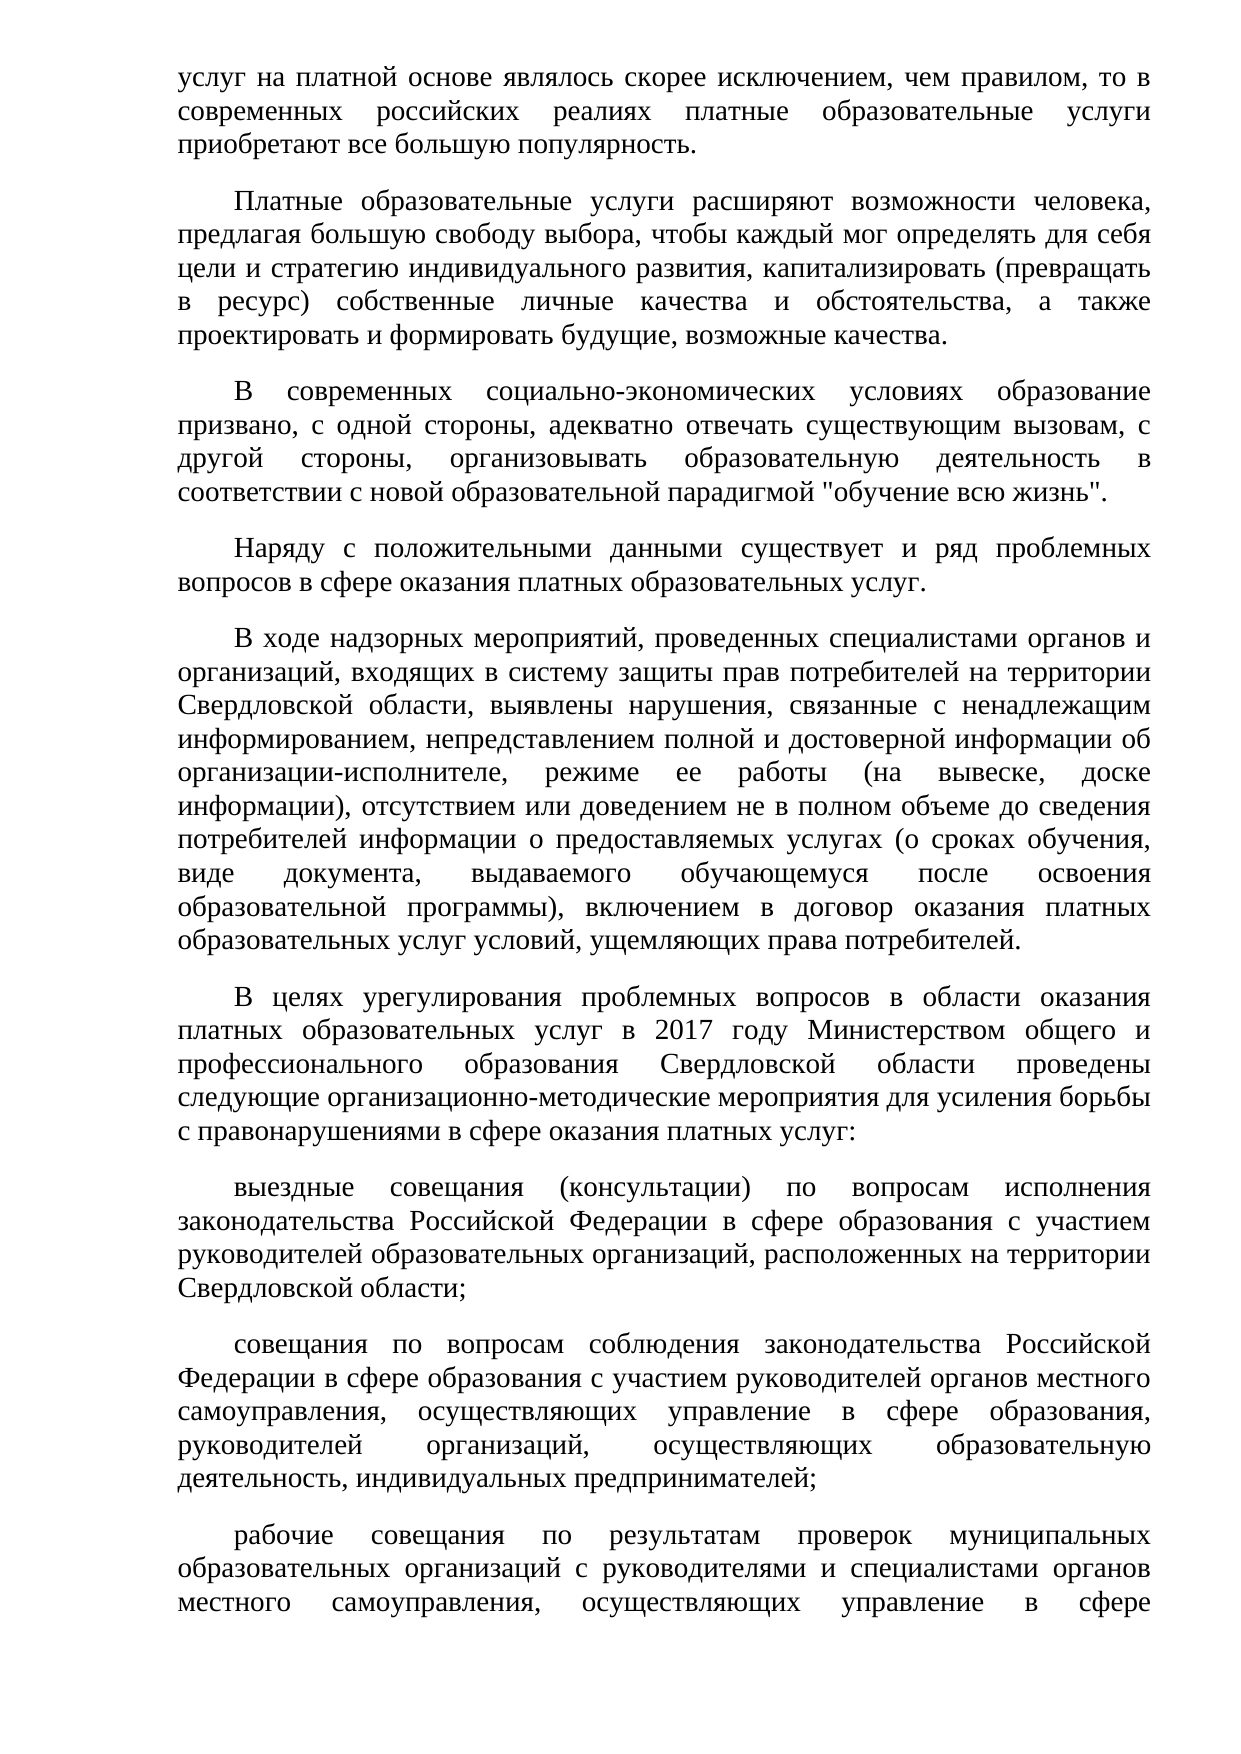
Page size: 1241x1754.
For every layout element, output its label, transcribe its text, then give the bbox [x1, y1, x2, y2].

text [177, 1517, 1152, 1618]
text выездные совещания (консультации) по вопросам исполнения законодательства Российской Федерации в сфере образования с участием руководителей образовательных организаций, расположенных на территории Свердловской области; [177, 1169, 1152, 1303]
text Платные образовательные услуги расширяют возможности человека, предлагая большую свободу выбора, чтобы каждый мог определять для себя цели и стратегию индивидуального развития, капитализировать (превращать в ресурс) собственные личные качества и обстоятельства, а также проектировать и формировать будущие, возможные качества. [177, 183, 1152, 350]
text В ходе надзорных мероприятий, проведенных специалистами органов и организаций, входящих в систему защиты прав потребителей на территории Свердловской области, выявлены нарушения, связанные с ненадлежащим информированием, непредставлением полной и достоверной информации об организации-исполнителе, режиме ее работы (на вывеске, доске информации), отсутствием или доведением не в полном объеме до сведения потребителей информации о предоставляемых услугах (о сроках обучения, виде документа, выдаваемого обучающемуся после освоения образовательной программы), включением в договор оказания платных образовательных услуг условий, ущемляющих права потребителей. [177, 620, 1152, 956]
text В современных социально-экономических условиях образование призвано, с одной стороны, адекватно отвечать существующим вызовам, с другой стороны, организовывать образовательную деятельность в соответствии с новой образовательной парадигмой "обучение всю жизнь". [177, 373, 1152, 507]
text В целях урегулирования проблемных вопросов в области оказания платных образовательных услуг в 2017 году Министерством общего и профессионального образования Свердловской области проведены следующие организационно-методические мероприятия для усиления борьбы с правонарушениями в сфере оказания платных услуг: [177, 979, 1152, 1146]
text совещания по вопросам соблюдения законодательства Российской Федерации в сфере образования с участием руководителей органов местного самоуправления, осуществляющих управление в сфере образования, руководителей организаций, осуществляющих образовательную деятельность, индивидуальных предпринимателей; [177, 1326, 1152, 1494]
text Наряду с положительными данными существует и ряд проблемных вопросов в сфере оказания платных образовательных услуг. [177, 530, 1152, 597]
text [177, 59, 1152, 160]
